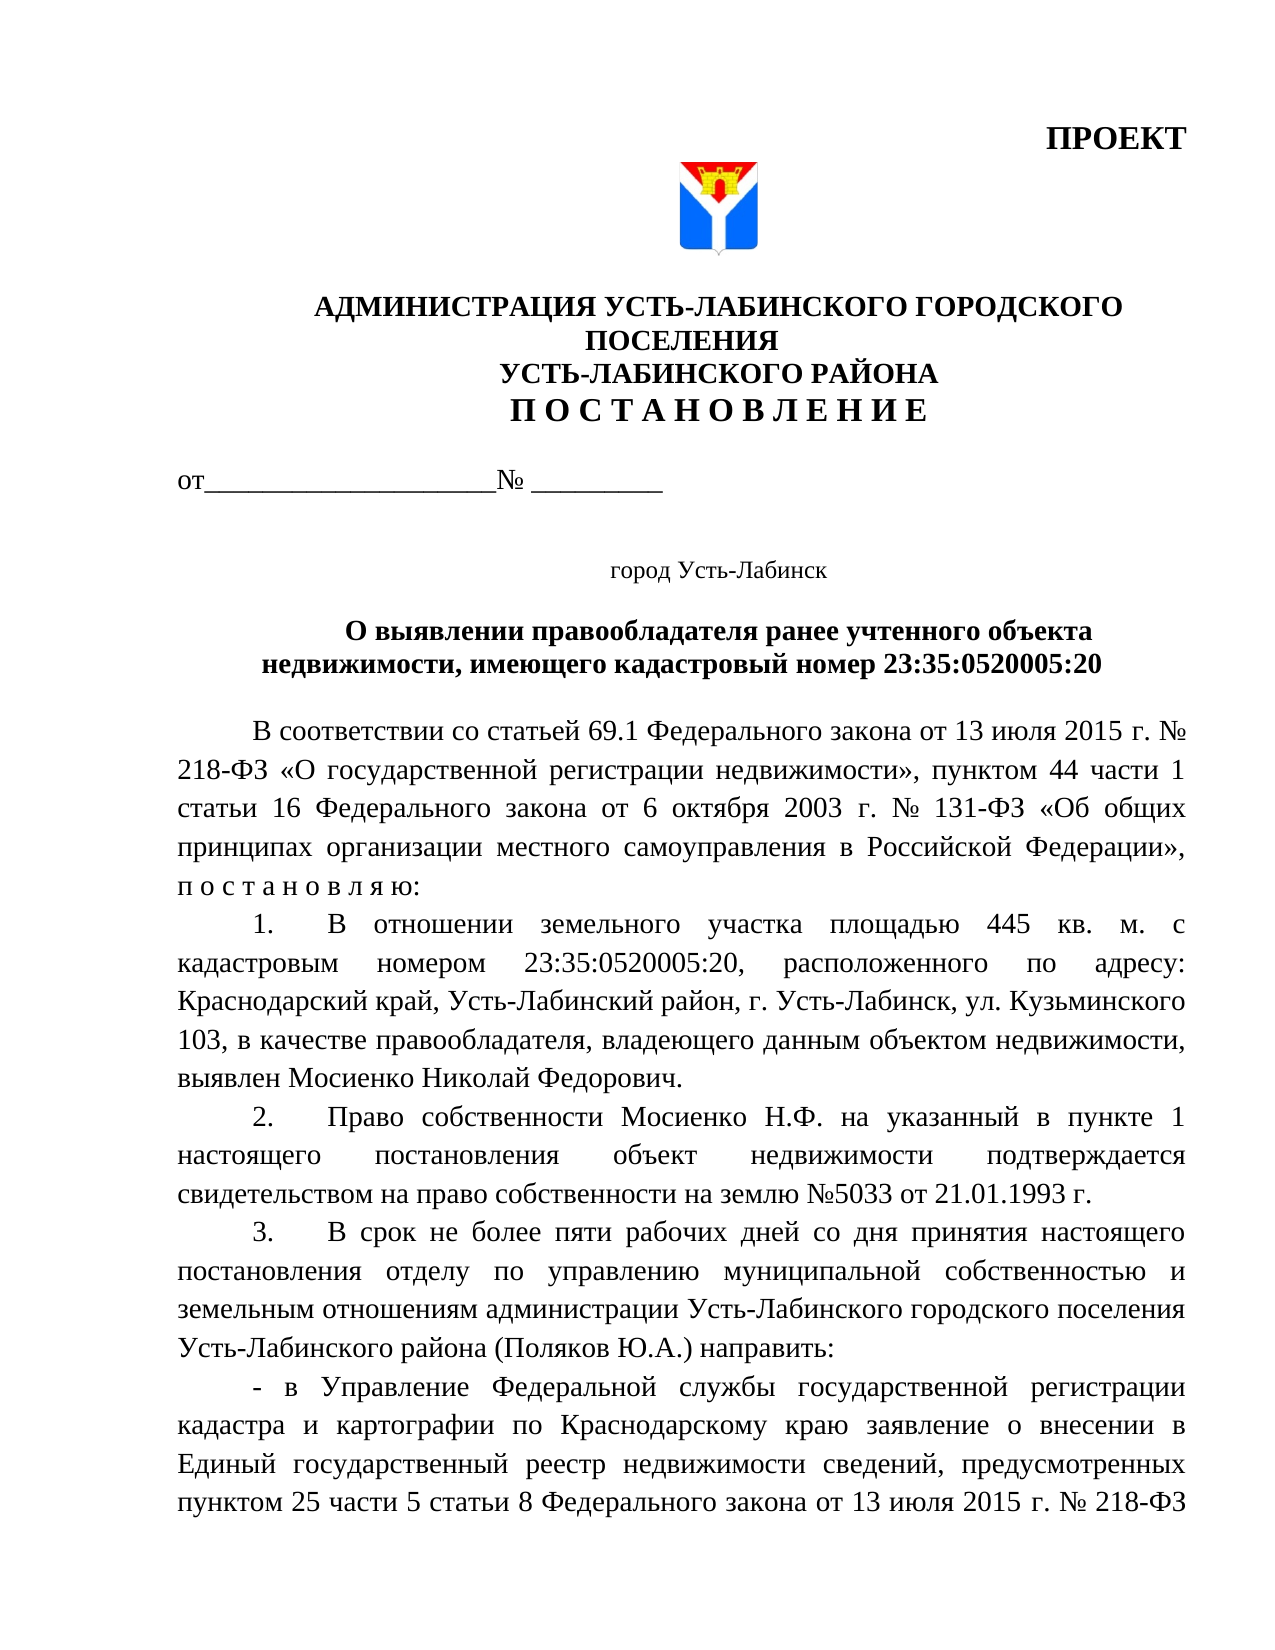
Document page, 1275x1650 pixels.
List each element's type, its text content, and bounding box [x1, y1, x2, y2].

text город Усть-Лабинск [177, 555, 1186, 584]
text О выявлении правообладателя ранее учтенного объекта недвижимости, имеющего кадастровый номер 23:35:0520005:20 [177, 613, 1186, 680]
text 1. В отношении земельного участка площадью 445 кв. м. с кадастровым номером 23:35:0520005:20, расположенного по адресу: Краснодарский край, Усть-Лабинский район, г. Усть-Лабинск, ул. Кузьминского 103, в качестве правообладателя, владеющего данным объектом недвижимости, выявлен Мосиенко Николай Федорович. [177, 906, 1186, 1094]
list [177, 1369, 1186, 1518]
picture [679, 162, 758, 256]
text ПРОЕКТ [177, 118, 1186, 156]
text П О С Т А Н О В Л Е Н И Е [171, 390, 1192, 428]
text АДМИНИСТРАЦИЯ УСТЬ-ЛАБИНСКОГО ГОРОДСКОГО ПОСЕЛЕНИЯ [171, 289, 1192, 356]
text от____________________№ _________ [177, 462, 1192, 495]
text В соответствии со статьей 69.1 Федерального закона от 13 июля 2015 г. № 218-ФЗ «О государственной регистрации недвижимости», пунктом 44 части 1 статьи 16 Федерального закона от 6 октября 2003 г. № 131-ФЗ «Об общих принципах организации местного самоуправления в Российской Федерации», п о с т а н о в л я ю: [177, 713, 1186, 901]
text 3. В срок не более пяти рабочих дней со дня принятия настоящего постановления отделу по управлению муниципальной собственностью и земельным отношениям администрации Усть-Лабинского городского поселения Усть-Лабинского района (Поляков Ю.А.) направить: [177, 1214, 1186, 1364]
text 2. Право собственности Мосиенко Н.Ф. на указанный в пункте 1 настоящего постановления объект недвижимости подтверждается свидетельством на право собственности на землю №5033 от 21.01.1993 г. [177, 1099, 1186, 1209]
text УСТЬ-ЛАБИНСКОГО РАЙОНА [171, 356, 1192, 390]
